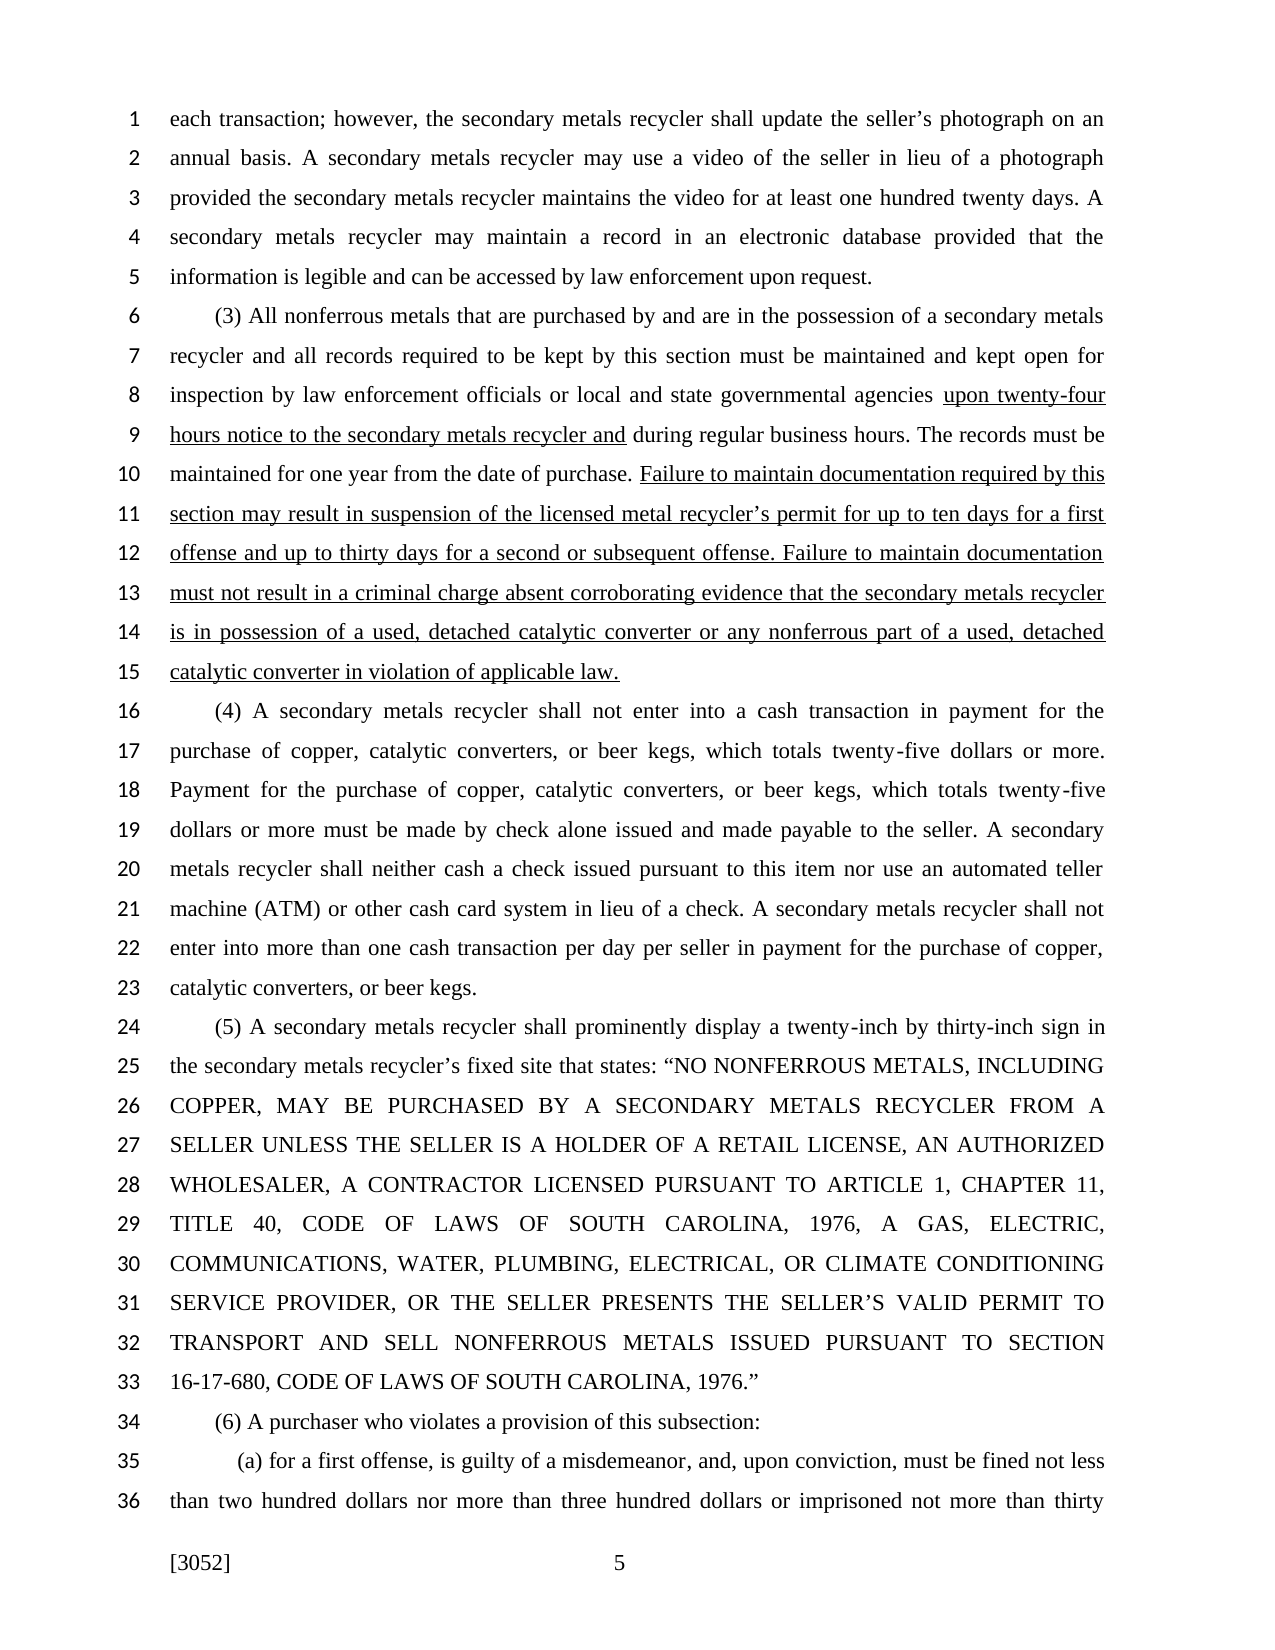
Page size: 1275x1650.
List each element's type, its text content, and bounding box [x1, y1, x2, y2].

text (3) All nonferrous metals that are purchased by and are in the possession of a secondary metals recycler and all records required to be kept by this section must be maintained and kept open for inspection by law enforcement officials or local and state governmental agencies upon twenty-four hours notice to the secondary metals recycler and during regular business hours. The records must be maintained for one year from the date of purchase. Failure to maintain documentation required by this section may result in suspension of the licensed metal recycler’s permit for up to ten days for a first offense and up to thirty days for a second or subsequent offense. Failure to maintain documentation must not result in a criminal charge absent corroborating evidence that the secondary metals recycler is in possession of a used, detached catalytic converter or any nonferrous part of a used, detached catalytic converter in violation of applicable law. [169, 524, 1106, 602]
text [169, 105, 1106, 289]
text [169, 1447, 1106, 1513]
text (4) A secondary metals recycler shall not enter into a cash transaction in payment for the purchase of copper, catalytic converters, or beer kegs, which totals twenty-five dollars or more. Payment for the purchase of copper, catalytic converters, or beer kegs, which totals twenty-five dollars or more must be made by check alone issued and made payable to the seller. A secondary metals recycler shall neither cash a check issued pursuant to this item nor use an automated teller machine (ATM) or other cash card system in lieu of a check. A secondary metals recycler shall not enter into more than one cash transaction per day per seller in payment for the purchase of copper, catalytic converters, or beer kegs. [169, 697, 1106, 1000]
text (6) A purchaser who violates a provision of this subsection: [169, 1408, 1106, 1434]
text (5) A secondary metals recycler shall prominently display a twenty-inch by thirty-inch sign in the secondary metals recycler’s fixed site that states: “NO NONFERROUS METALS, INCLUDING COPPER, MAY BE PURCHASED BY A SECONDARY METALS RECYCLER FROM A SELLER UNLESS THE SELLER IS A HOLDER OF A RETAIL LICENSE, AN AUTHORIZED WHOLESALER, A CONTRACTOR LICENSED PURSUANT TO ARTICLE 1, CHAPTER 11, TITLE 40, CODE OF LAWS OF SOUTH CAROLINA, 1976, A GAS, ELECTRIC, COMMUNICATIONS, WATER, PLUMBING, ELECTRICAL, OR CLIMATE CONDITIONING SERVICE PROVIDER, OR THE SELLER PRESENTS THE SELLER’S VALID PERMIT TO TRANSPORT AND SELL NONFERROUS METALS ISSUED PURSUANT TO SECTION 16-17-680, CODE OF LAWS OF SOUTH CAROLINA, 1976.” [169, 1013, 1106, 1395]
text (3) All nonferrous metals that are purchased by and are in the possession of a secondary metals recycler and all records required to be kept by this section must be maintained and kept open for inspection by law enforcement officials or local and state governmental agencies upon twenty-four hours notice to the secondary metals recycler and during regular business hours. The records must be maintained for one year from the date of purchase. Failure to maintain documentation required by this section may result in suspension of the licensed metal recycler’s permit for up to ten days for a first offense and up to thirty days for a second or subsequent offense. Failure to maintain documentation must not result in a criminal charge absent corroborating evidence that the secondary metals recycler is in possession of a used, detached catalytic converter or any nonferrous part of a used, detached catalytic converter in violation of applicable law. [169, 302, 1106, 523]
